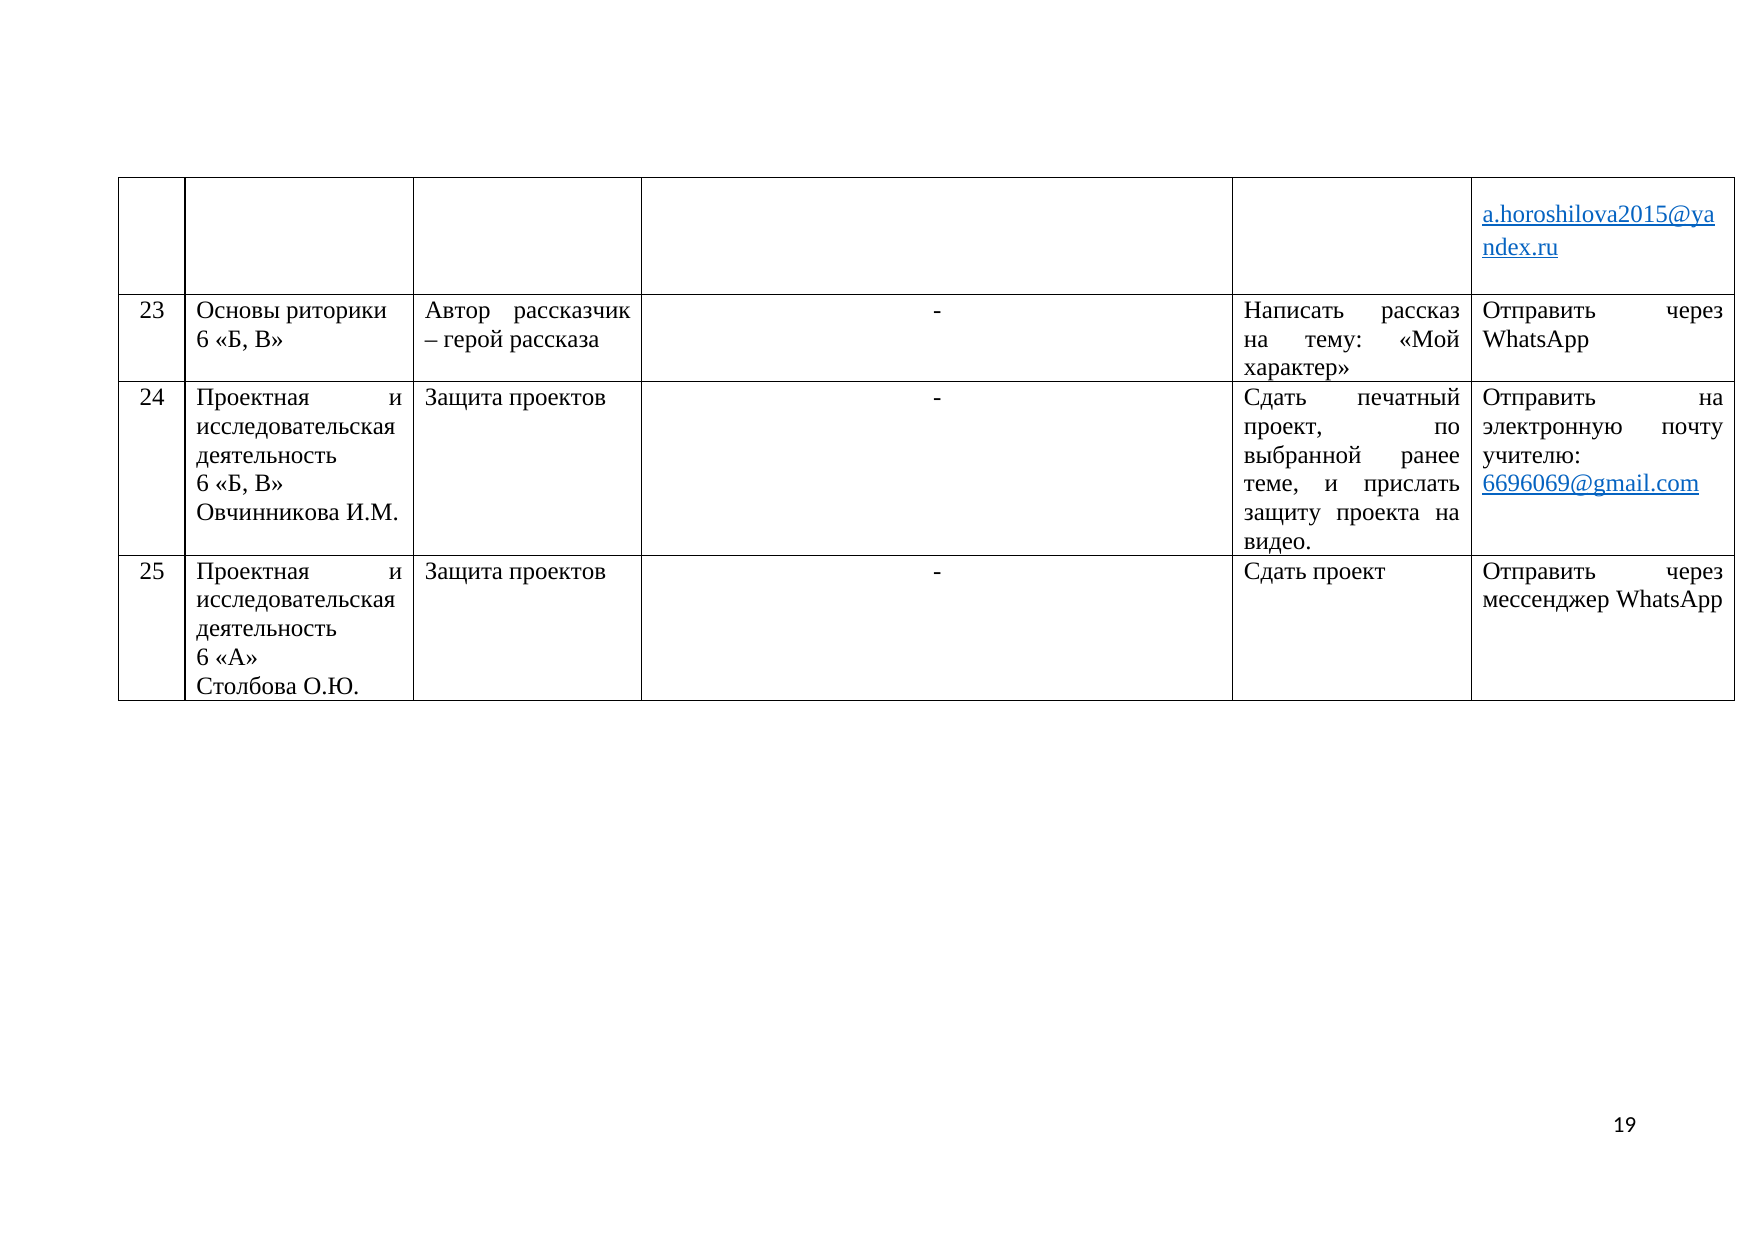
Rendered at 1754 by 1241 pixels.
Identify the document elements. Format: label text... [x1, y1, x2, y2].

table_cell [414, 178, 641, 294]
table_cell Автор рассказчик – герой рассказа [414, 295, 641, 381]
table_cell Защита проектов [414, 556, 641, 699]
table_cell Написать рассказ на тему: «Мой характер» [1233, 295, 1471, 381]
table_cell 22 [119, 178, 184, 294]
table_cell - [642, 382, 1232, 555]
table_cell Сдать печатный проект, по выбранной ранее теме, и прислать защиту проекта на видео. [1233, 382, 1471, 555]
table_cell - [642, 178, 1232, 294]
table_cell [1233, 178, 1471, 294]
table_cell 24 [119, 382, 184, 555]
table_cell Отправить через WhatsApp [1472, 295, 1734, 381]
table_cell 23 [119, 295, 184, 381]
table_cell - [642, 295, 1232, 381]
table_cell Сдать проект [1233, 556, 1471, 699]
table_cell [1472, 178, 1734, 294]
table_cell - [642, 556, 1232, 699]
table_cell Защита проектов [414, 382, 641, 555]
table_cell Отправить через мессенджер WhatsApp [1472, 556, 1734, 699]
table_cell Основы риторики 6 «Б, В» [186, 295, 413, 381]
table_cell Проектная и исследовательская деятельность 6 «А» Столбова О.Ю. [186, 556, 413, 699]
table_cell Проектная и исследовательская деятельность 6 «Б, В» Овчинникова И.М. [186, 382, 413, 555]
table_cell Отправить на электронную почту учителю: 6696069@gmail.com [1472, 382, 1734, 555]
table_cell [186, 178, 413, 294]
table_cell 25 [119, 556, 184, 699]
